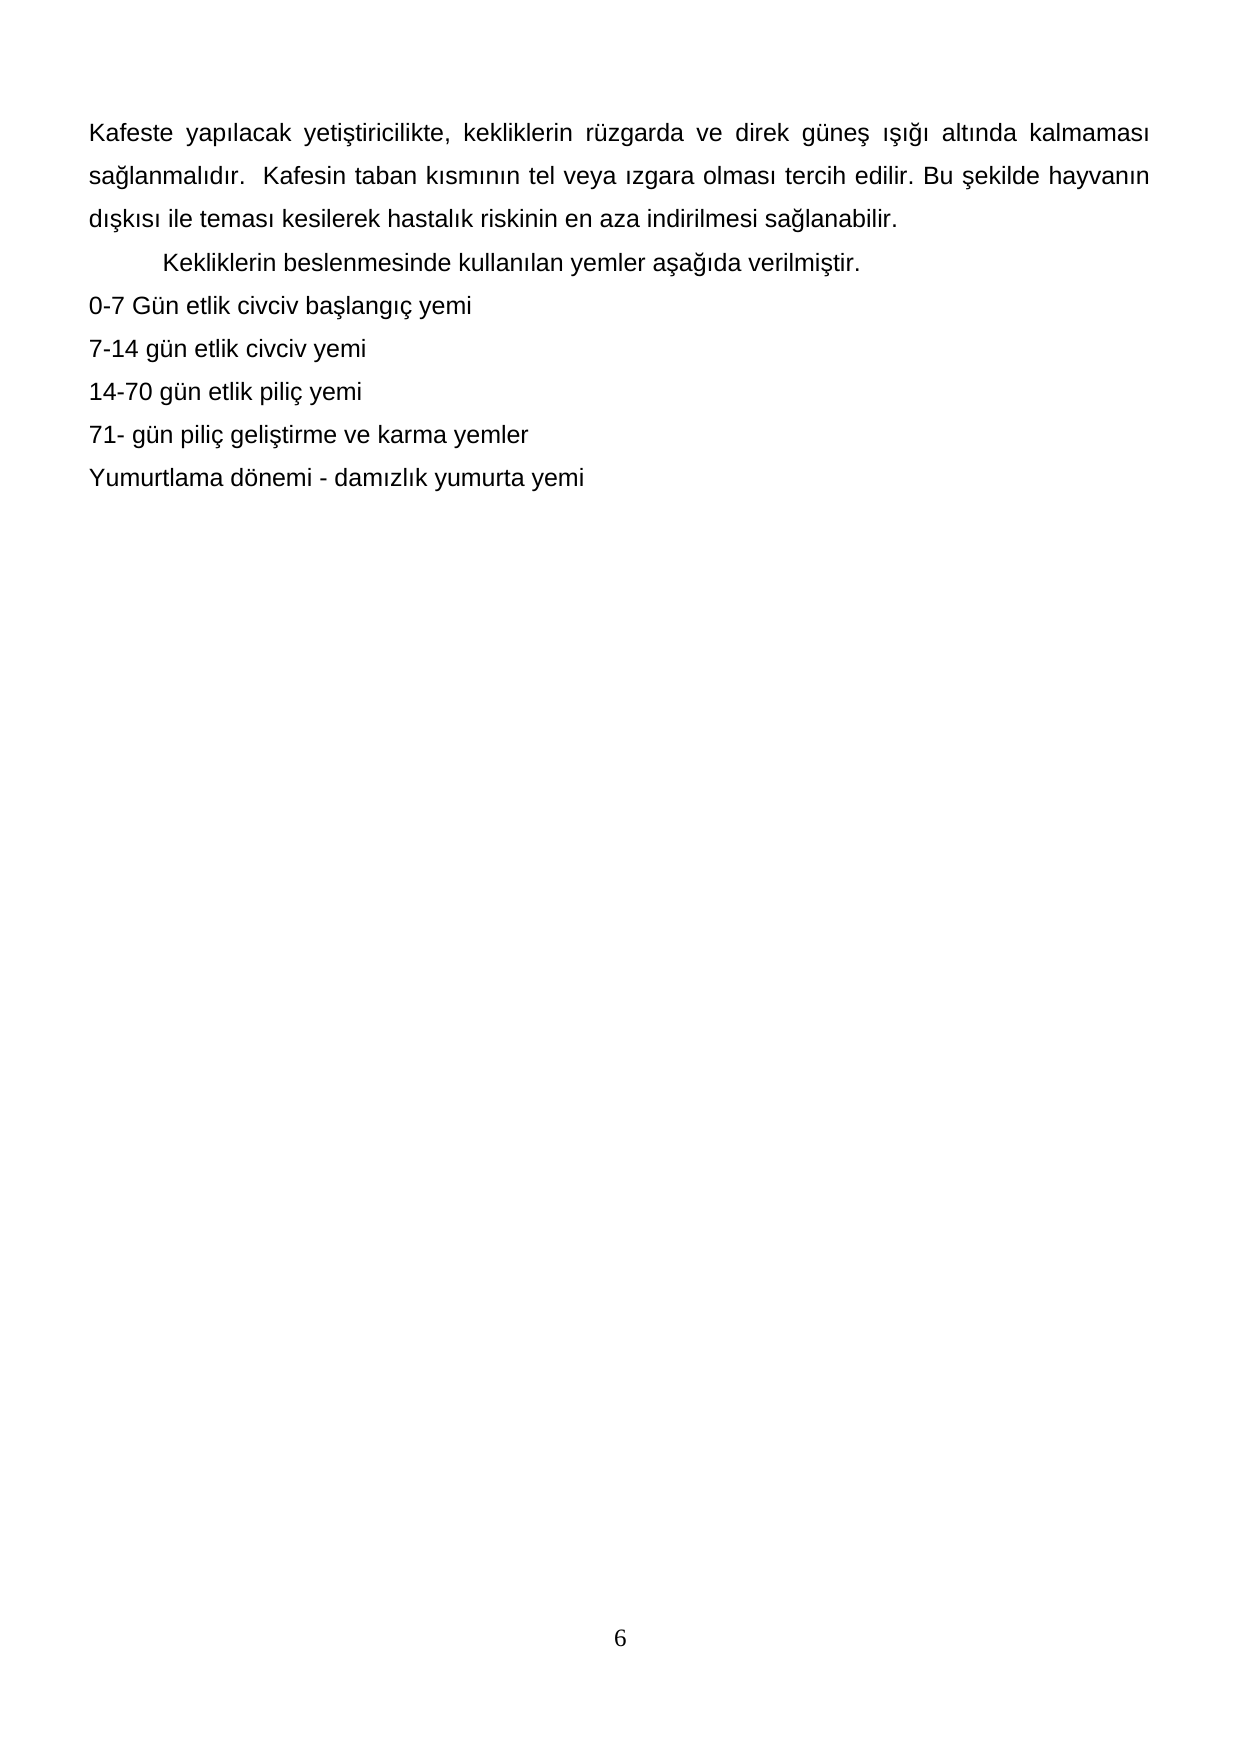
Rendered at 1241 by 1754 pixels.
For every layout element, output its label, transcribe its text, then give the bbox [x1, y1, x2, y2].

text 0-7 Gün etlik civciv başlangıç yemi [89, 291, 1152, 319]
text Kafeste yapılacak yetiştiricilikte, kekliklerin rüzgarda ve direk güneş ışığı altında kalmaması sağlanmalıdır. Kafesin taban kısmının tel veya ızgara olması tercih edilir. Bu şekilde hayvanın dışkısı ile teması kesilerek hastalık riskinin en aza indirilmesi sağlanabilir. [89, 118, 1152, 233]
text 14-70 gün etlik piliç yemi [89, 377, 1152, 406]
text 7-14 gün etlik civciv yemi [89, 334, 1152, 362]
text 71- gün piliç geliştirme ve karma yemler [89, 420, 1152, 449]
text Yumurtlama dönemi - damızlık yumurta yemi [89, 463, 1152, 492]
text Kekliklerin beslenmesinde kullanılan yemler aşağıda verilmiştir. [89, 247, 1152, 276]
